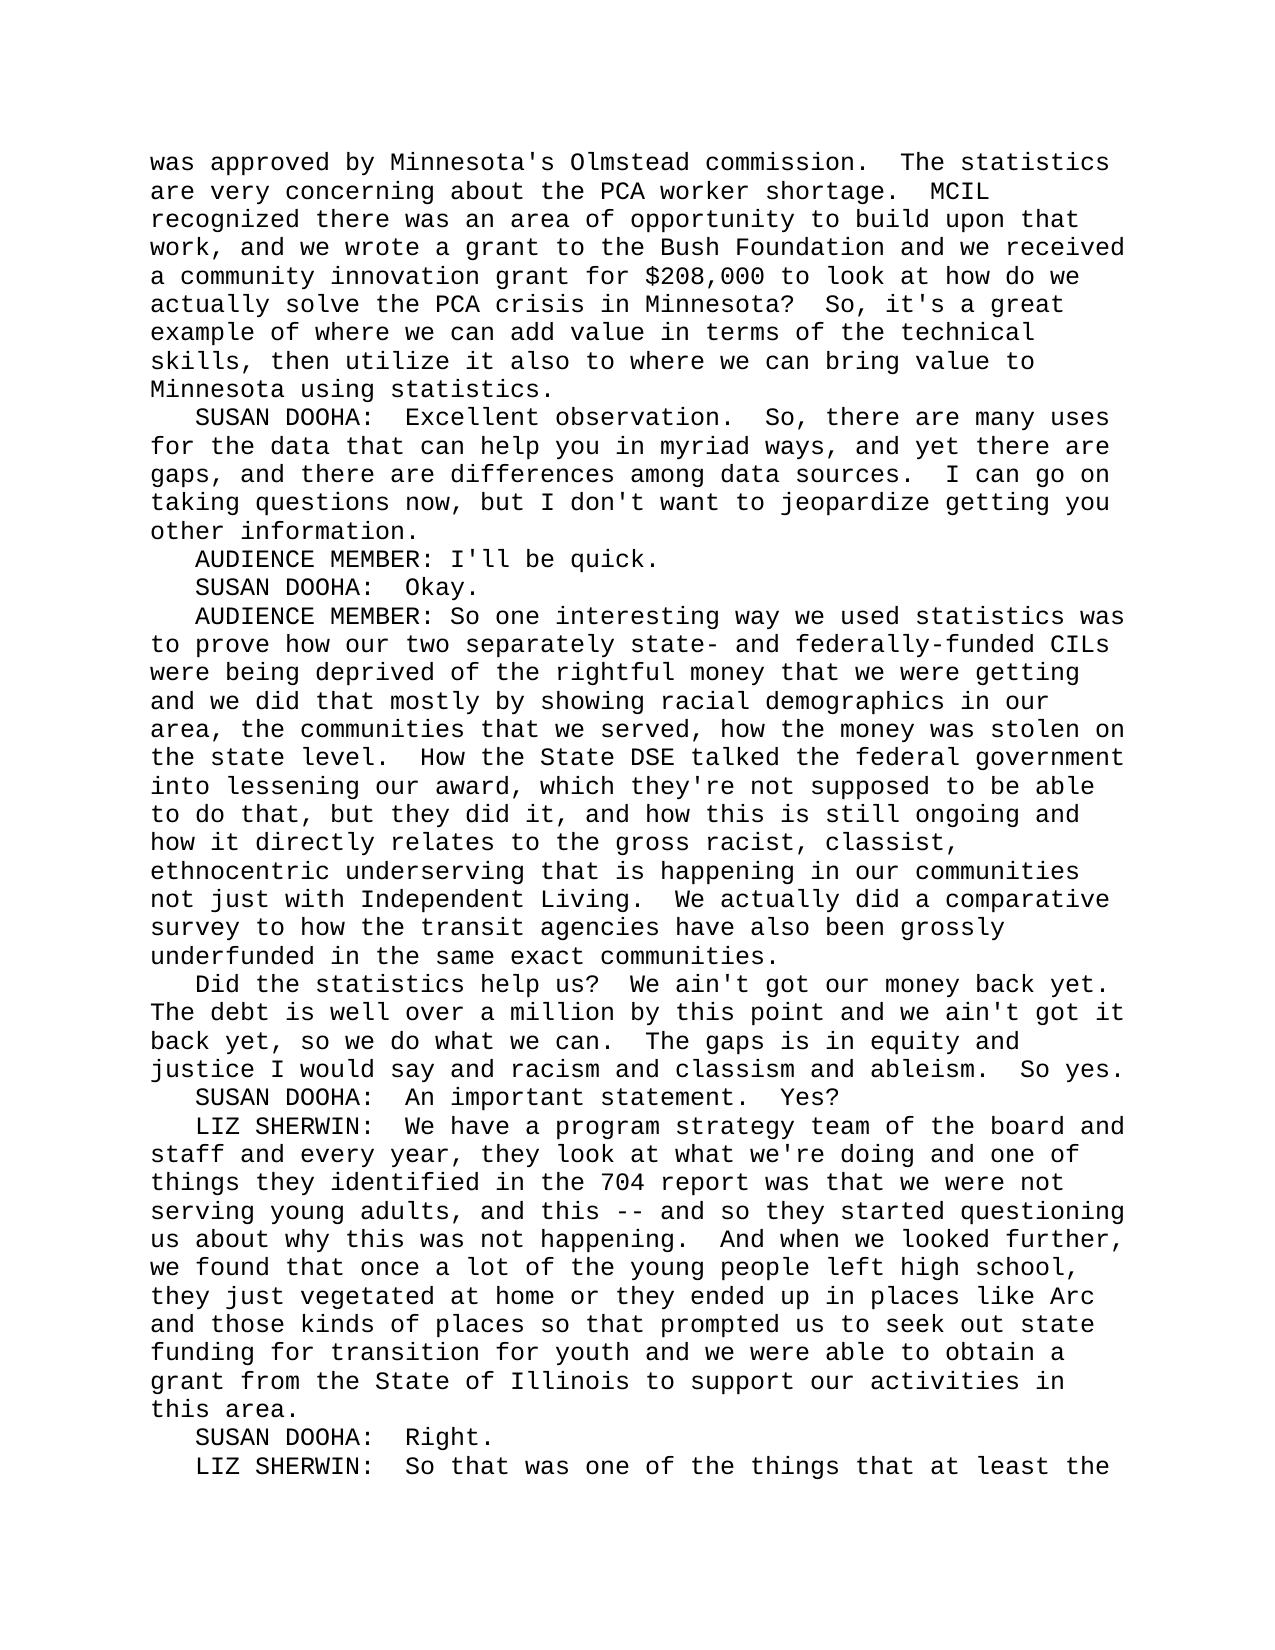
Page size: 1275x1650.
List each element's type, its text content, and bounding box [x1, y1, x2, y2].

text AUDIENCE MEMBER: So one interesting way we used statistics was to prove how our two separately state- and federally-funded CILs were being deprived of the rightful money that we were getting and we did that mostly by showing racial demographics in our area, the communities that we served, how the money was stolen on the state level. How the State DSE talked the federal government into lessening our award, which they're not supposed to be able to do that, but they did it, and how this is still ongoing and how it directly relates to the gross racist, classist, ethnocentric underserving that is happening in our communities not just with Independent Living. We actually did a comparative survey to how the transit agencies have also been grossly underfunded in the same exact communities. [150, 603, 1125, 972]
text Did the statistics help us? We ain't got our money back yet. The debt is well over a million by this point and we ain't got it back yet, so we do what we can. The gaps is in equity and justice I would say and racism and classism and ableism. So yes. [150, 972, 1125, 1085]
text SUSAN DOOHA: Okay. [150, 575, 1125, 603]
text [150, 150, 1125, 405]
text AUDIENCE MEMBER: I'll be quick. [150, 547, 1125, 575]
text SUSAN DOOHA: Excellent observation. So, there are many uses for the data that can help you in myriad ways, and yet there are gaps, and there are differences among data sources. I can go on taking questions now, but I don't want to jeopardize getting you other information. [150, 405, 1125, 547]
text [150, 1453, 1125, 1482]
text SUSAN DOOHA: An important statement. Yes? [150, 1085, 1125, 1113]
text SUSAN DOOHA: Right. [150, 1425, 1125, 1453]
text LIZ SHERWIN: We have a program strategy team of the board and staff and every year, they look at what we're doing and one of things they identified in the 704 report was that we were not serving young adults, and this -- and so they started questioning us about why this was not happening. And when we looked further, we found that once a lot of the young people left high school, they just vegetated at home or they ended up in places like Arc and those kinds of places so that prompted us to seek out state funding for transition for youth and we were able to obtain a grant from the State of Illinois to support our activities in this area. [150, 1113, 1125, 1425]
